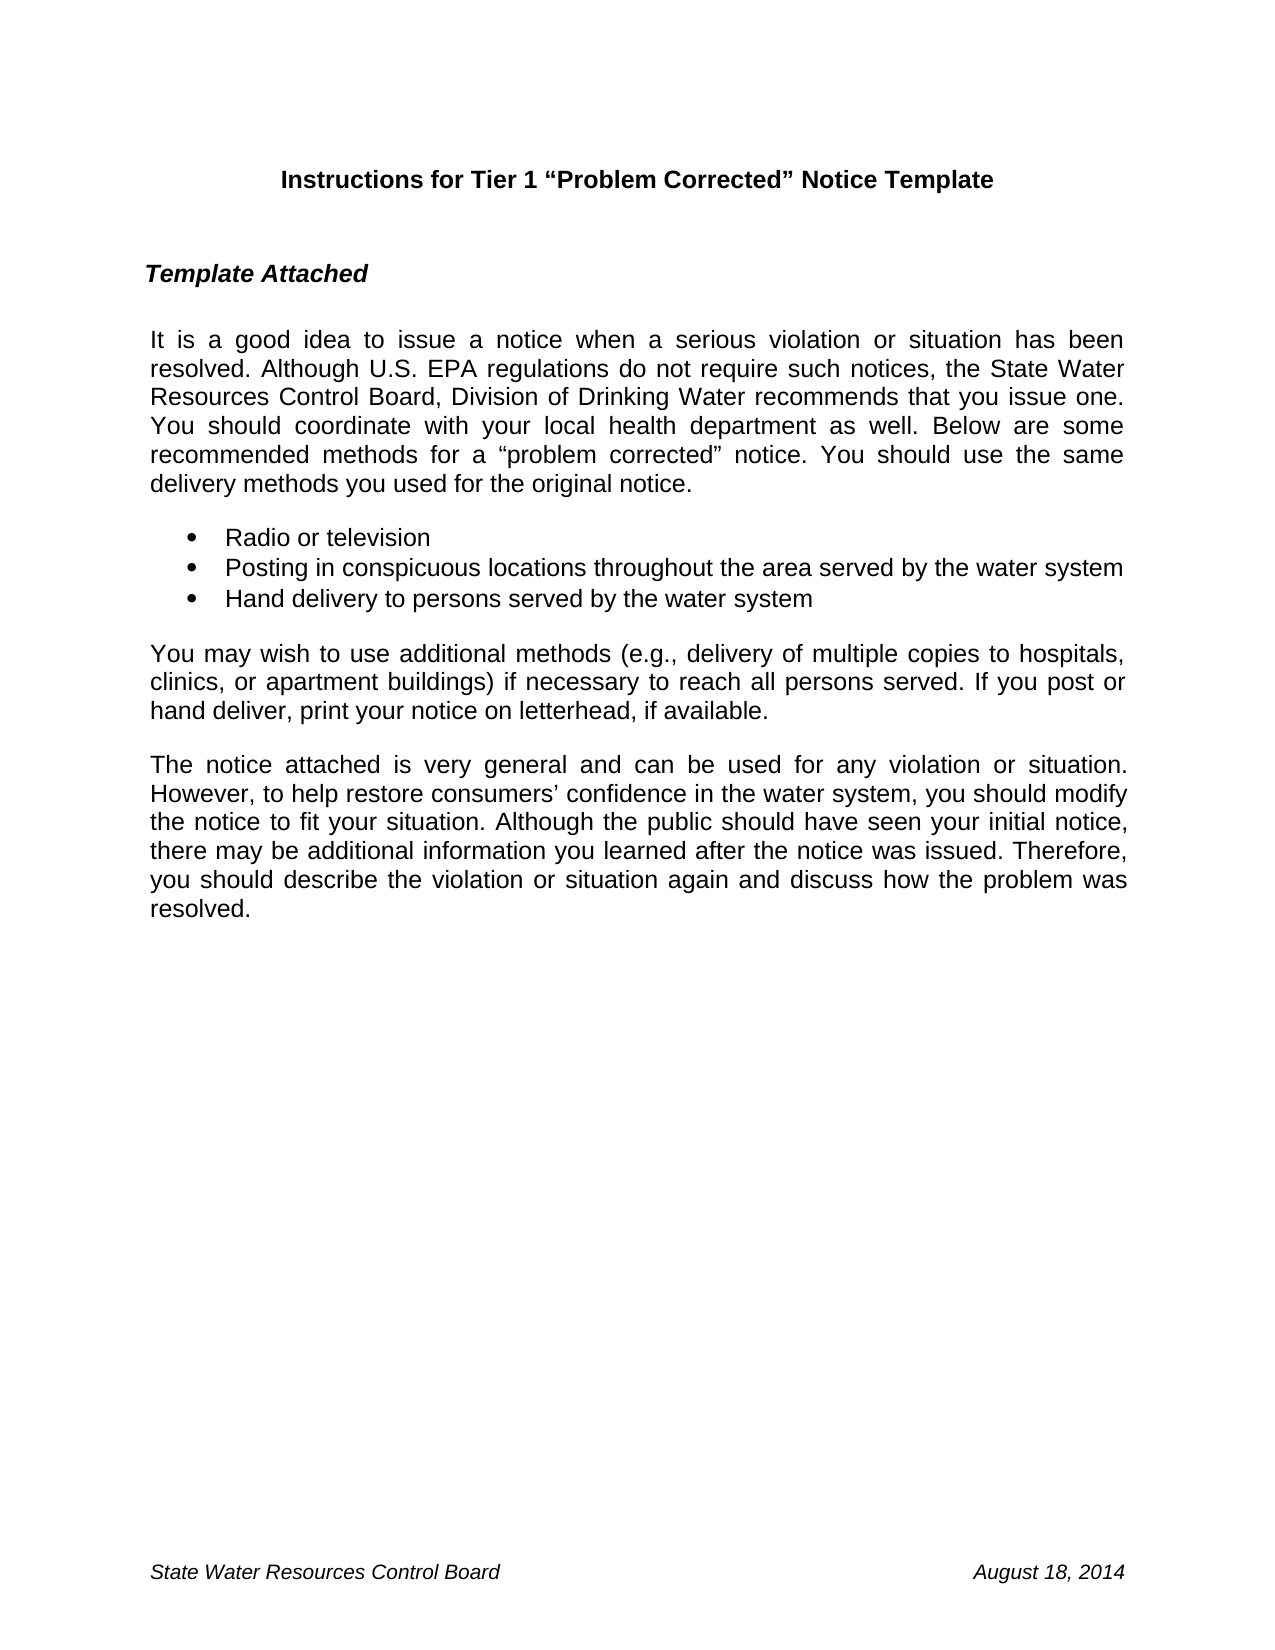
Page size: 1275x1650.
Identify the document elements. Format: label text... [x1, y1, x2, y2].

list Hand delivery to persons served by the water system [187, 583, 1142, 613]
text State Water Resources Control Board August 18, 2014 [150, 1559, 1142, 1583]
list Posting in conspicuous locations throughout the area served by the water system [187, 552, 1142, 583]
text The notice attached is very general and can be used for any violation or situation. However, to help restore consumers’ confidence in the water system, you should modify the notice to fit your situation. Although the public should have seen your initial notice, there may be additional information you learned after the notice was issued. Therefore, you should describe the violation or situation again and discuss how the problem was resolved. [150, 750, 1130, 922]
subtitle Instructions for Tier 1 “Problem Corrected” Notice Template [225, 165, 1050, 193]
list Radio or television [187, 522, 1142, 552]
subtitle Template Attached [137, 258, 1142, 287]
text It is a good idea to issue a notice when a serious violation or situation has been resolved. Although U.S. EPA regulations do not require such notices, the State Water Resources Control Board, Division of Drinking Water recommends that you issue one. You should coordinate with your local health department as well. Below are some recommended methods for a “problem corrected” notice. You should use the same delivery methods you used for the original notice. [150, 325, 1126, 497]
text You may wish to use additional methods (e.g., delivery of multiple copies to hospitals, clinics, or apartment buildings) if necessary to reach all persons served. If you post or hand deliver, print your notice on letterhead, if available. [150, 639, 1127, 725]
